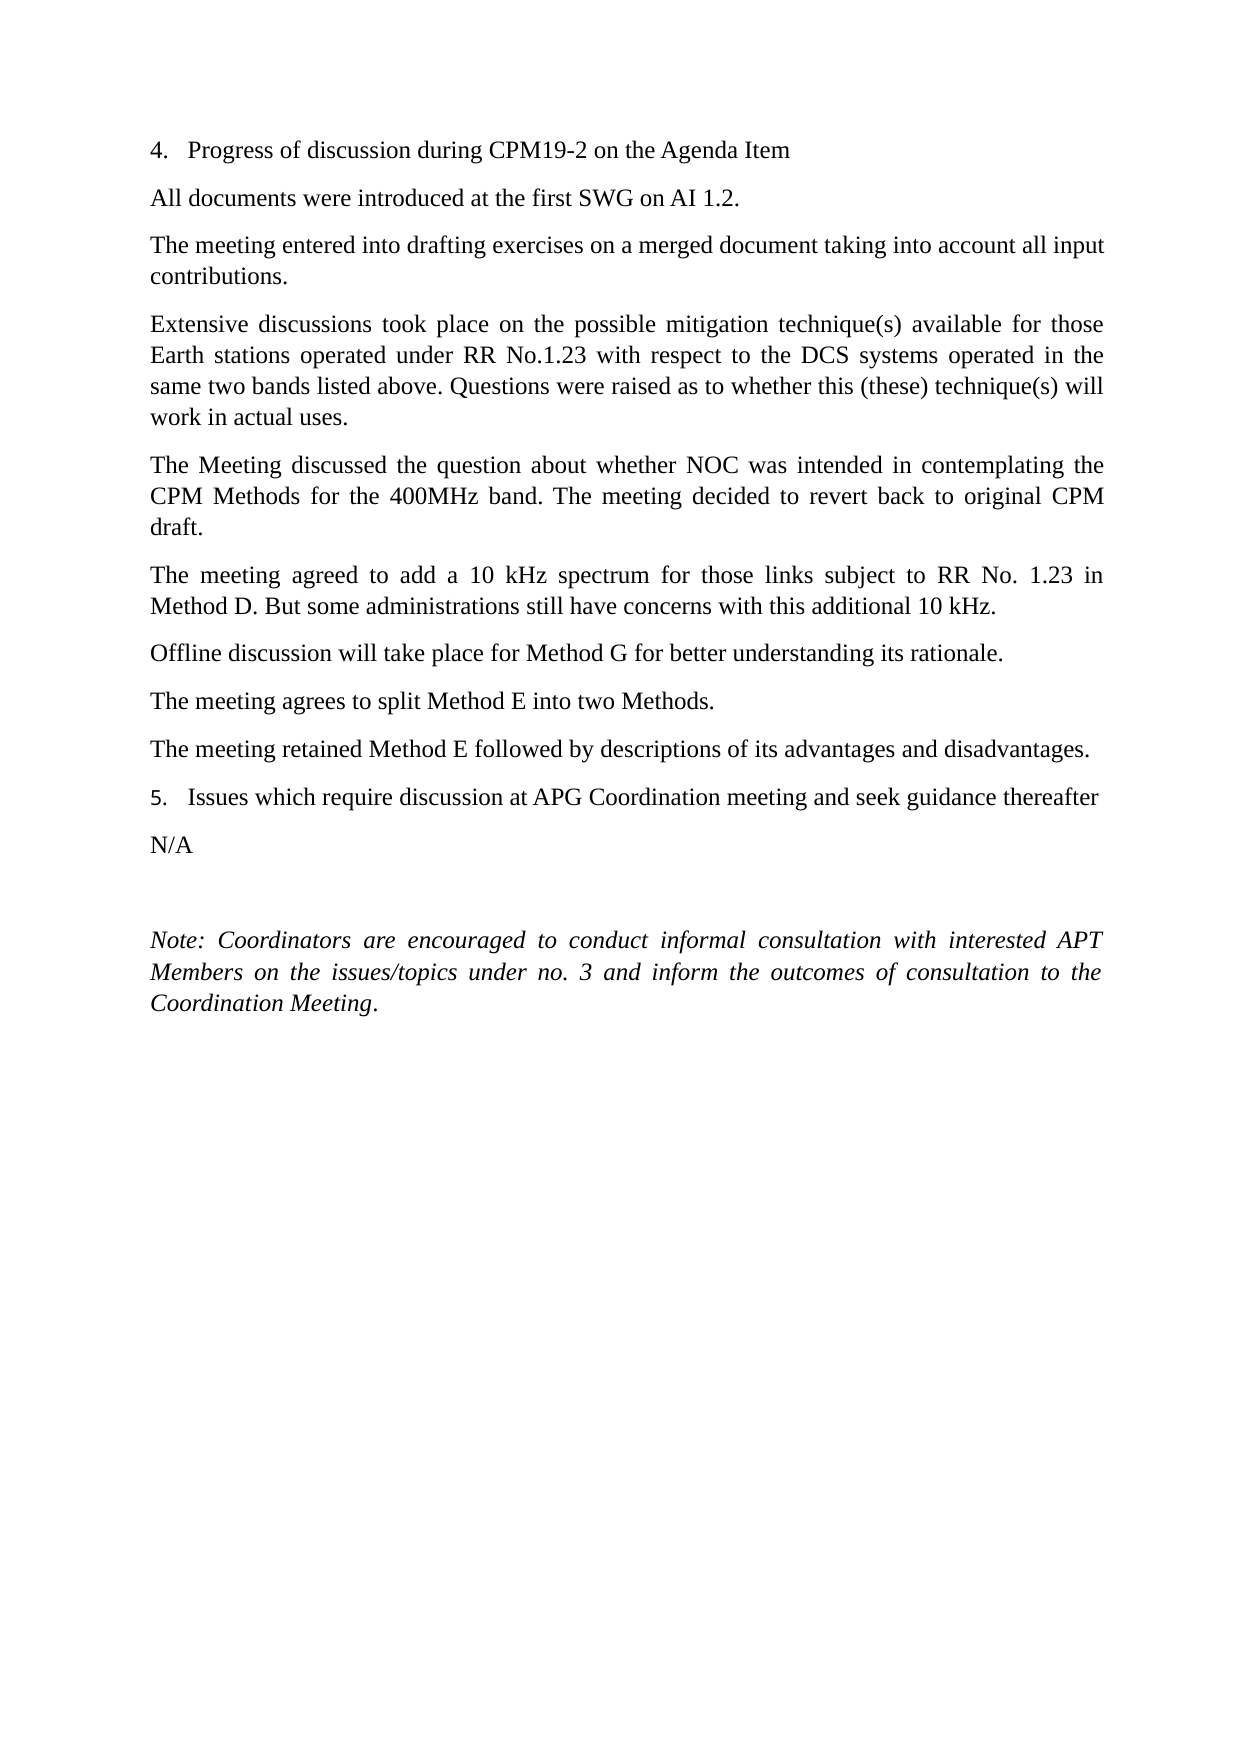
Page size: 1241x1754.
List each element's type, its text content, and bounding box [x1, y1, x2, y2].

text The meeting agrees to split Method E into two Methods. [150, 686, 1105, 715]
list Issues which require discussion at APG Coordination meeting and seek guidance thereafter [150, 782, 1105, 811]
text The Meeting discussed the question about whether NOC was intended in contemplating the CPM Methods for the 400MHz band. The meeting decided to revert back to original CPM draft. [150, 450, 1105, 541]
text N/A [150, 830, 1105, 859]
text The meeting retained Method E followed by descriptions of its advantages and disadvantages. [150, 734, 1105, 763]
text Offline discussion will take place for Method G for better understanding its rationale. [150, 638, 1105, 667]
text Extensive discussions took place on the possible mitigation technique(s) available for those Earth stations operated under RR No.1.23 with respect to the DCS systems operated in the same two bands listed above. Questions were raised as to whether this (these) technique(s) will work in actual uses. [150, 309, 1105, 431]
text All documents were introduced at the first SWG on AI 1.2. [150, 183, 1105, 211]
text The meeting agreed to add a 10 kHz spectrum for those links subject to RR No. 1.23 in Method D. But some administrations still have concerns with this additional 10 kHz. [150, 560, 1105, 619]
text Note: Coordinators are encouraged to conduct informal consultation with interested APT Members on the issues/topics under no. 3 and inform the outcomes of consultation to the Coordination Meeting. [150, 926, 1105, 1016]
text The meeting entered into drafting exercises on a merged document taking into account all input contributions. [150, 230, 1105, 290]
list Progress of discussion during CPM19-2 on the Agenda Item [150, 135, 1105, 164]
